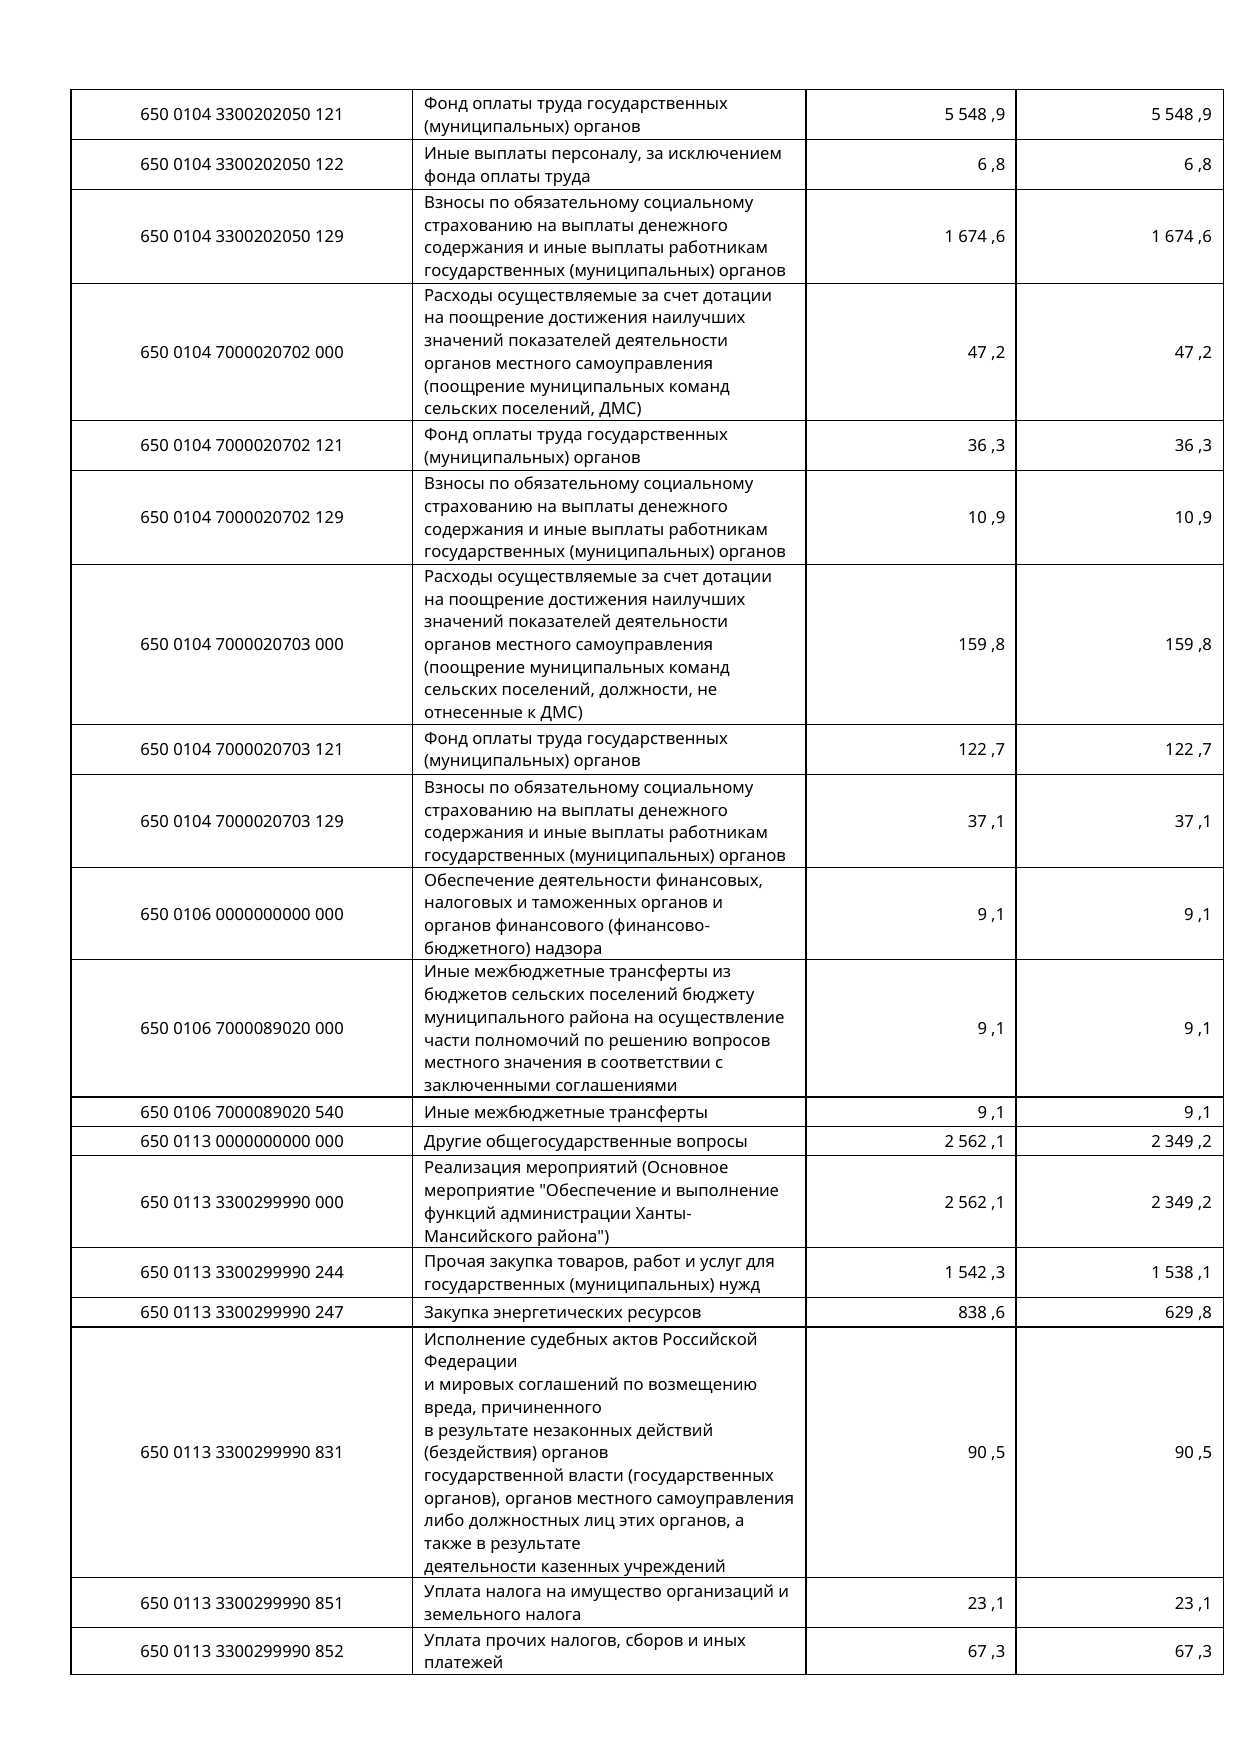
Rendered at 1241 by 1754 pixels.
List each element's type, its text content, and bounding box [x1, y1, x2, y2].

table_cell 159 ,8 [807, 565, 1015, 723]
table_cell 2 562 ,1 [807, 1156, 1015, 1247]
table_cell Иные межбюджетные трансферты [413, 1098, 805, 1126]
table_cell Иные выплаты персоналу, за исключением фонда оплаты труда [413, 140, 805, 189]
table_cell 2 349 ,2 [1017, 1156, 1223, 1247]
table_cell 2 562 ,1 [807, 1127, 1015, 1155]
table_cell 650 0106 7000089020 000 [72, 960, 412, 1096]
table_cell 67 ,3 [1017, 1628, 1223, 1674]
table_cell 37 ,1 [1017, 775, 1223, 867]
table_cell Фонд оплаты труда государственных (муниципальных) органов [413, 421, 805, 470]
table_cell 1 674 ,6 [1017, 190, 1223, 282]
table_cell 650 0113 0000000000 000 [72, 1127, 412, 1155]
table_cell Фонд оплаты труда государственных (муниципальных) органов [413, 90, 805, 139]
table_cell 650 0104 3300202050 122 [72, 140, 412, 189]
table_cell 9 ,1 [807, 1098, 1015, 1126]
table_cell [413, 190, 805, 282]
table_cell 650 0104 7000020702 121 [72, 421, 412, 470]
table_cell 122 ,7 [807, 725, 1015, 773]
table_cell Исполнение судебных актов Российской Федерации и мировых соглашений по возмещению вреда, причиненного в результате незаконных действий (бездействия) органов государственной власти (государственных органов), органов местного самоуправления либо должностных лиц этих органов, а также в результате деятельности казенных учреждений [413, 1328, 805, 1577]
table_cell 9 ,1 [807, 868, 1015, 959]
table_cell 122 ,7 [1017, 725, 1223, 773]
table_cell 1 674 ,6 [807, 190, 1015, 282]
table_cell 90 ,5 [1017, 1328, 1223, 1577]
table_cell 67 ,3 [807, 1628, 1015, 1674]
table_cell 650 0113 3300299990 851 [72, 1578, 412, 1627]
table_cell 47 ,2 [1017, 284, 1223, 420]
table_cell 47 ,2 [807, 284, 1015, 420]
table_cell 1 538 ,1 [1017, 1248, 1223, 1297]
table_cell 159 ,8 [1017, 565, 1223, 723]
table_cell 650 0113 3300299990 831 [72, 1328, 412, 1577]
table_cell 6 ,8 [1017, 140, 1223, 189]
table_cell 650 0104 3300202050 129 [72, 190, 412, 282]
table_cell Закупка энергетических ресурсов [413, 1298, 805, 1326]
table_cell 36 ,3 [807, 421, 1015, 470]
table_cell Уплата прочих налогов, сборов и иных платежей [413, 1628, 805, 1674]
table_cell 650 0104 7000020702 000 [72, 284, 412, 420]
table_cell 23 ,1 [807, 1578, 1015, 1627]
table_cell 10 ,9 [807, 471, 1015, 563]
table_cell 6 ,8 [807, 140, 1015, 189]
table_cell 37 ,1 [807, 775, 1015, 867]
table_cell 650 0113 3300299990 852 [72, 1628, 412, 1674]
table_cell 90 ,5 [807, 1328, 1015, 1577]
table_cell 5 548 ,9 [1017, 90, 1223, 139]
table_cell 10 ,9 [1017, 471, 1223, 563]
table_cell Обеспечение деятельности финансовых, налоговых и таможенных органов и органов финансового (финансово-бюджетного) надзора [413, 868, 805, 959]
table_cell 650 0104 7000020703 000 [72, 565, 412, 723]
table_cell 9 ,1 [1017, 1098, 1223, 1126]
table_cell 629 ,8 [1017, 1298, 1223, 1326]
table_cell Уплата налога на имущество организаций и земельного налога [413, 1578, 805, 1627]
table_cell 650 0104 3300202050 121 [72, 90, 412, 139]
table_cell Расходы осуществляемые за счет дотации на поощрение достижения наилучших значений показателей деятельности органов местного самоуправления (поощрение муниципальных команд сельских поселений, должности, не отнесенные к ДМС) [413, 565, 805, 723]
table_cell 838 ,6 [807, 1298, 1015, 1326]
table_cell 650 0104 7000020703 121 [72, 725, 412, 773]
table_cell Взносы по обязательному социальному страхованию на выплаты денежного содержания и иные выплаты работникам государственных (муниципальных) органов [413, 471, 805, 563]
table_cell 9 ,1 [807, 960, 1015, 1096]
table_cell 650 0113 3300299990 000 [72, 1156, 412, 1247]
table_cell 2 349 ,2 [1017, 1127, 1223, 1155]
table_cell 650 0113 3300299990 247 [72, 1298, 412, 1326]
table_cell Другие общегосударственные вопросы [413, 1127, 805, 1155]
table_cell 650 0106 7000089020 540 [72, 1098, 412, 1126]
table_cell 36 ,3 [1017, 421, 1223, 470]
table_cell 650 0104 7000020702 129 [72, 471, 412, 563]
table_cell 9 ,1 [1017, 868, 1223, 959]
table_cell 9 ,1 [1017, 960, 1223, 1096]
table_cell Фонд оплаты труда государственных (муниципальных) органов [413, 725, 805, 773]
table_cell 650 0104 7000020703 129 [72, 775, 412, 867]
table_cell Расходы осуществляемые за счет дотации на поощрение достижения наилучших значений показателей деятельности органов местного самоуправления (поощрение муниципальных команд сельских поселений, ДМС) [413, 284, 805, 420]
table_cell 650 0106 0000000000 000 [72, 868, 412, 959]
table_cell 650 0113 3300299990 244 [72, 1248, 412, 1297]
table_cell Прочая закупка товаров, работ и услуг для государственных (муниципальных) нужд [413, 1248, 805, 1297]
table_cell Реализация мероприятий (Основное мероприятие "Обеспечение и выполнение функций администрации Ханты-Мансийского района") [413, 1156, 805, 1247]
table_cell Иные межбюджетные трансферты из бюджетов сельских поселений бюджету муниципального района на осуществление части полномочий по решению вопросов местного значения в соответствии с заключенными соглашениями [413, 960, 805, 1096]
table_cell 1 542 ,3 [807, 1248, 1015, 1297]
table_cell 23 ,1 [1017, 1578, 1223, 1627]
table_cell 5 548 ,9 [807, 90, 1015, 139]
table_cell Взносы по обязательному социальному страхованию на выплаты денежного содержания и иные выплаты работникам государственных (муниципальных) органов [413, 775, 805, 867]
